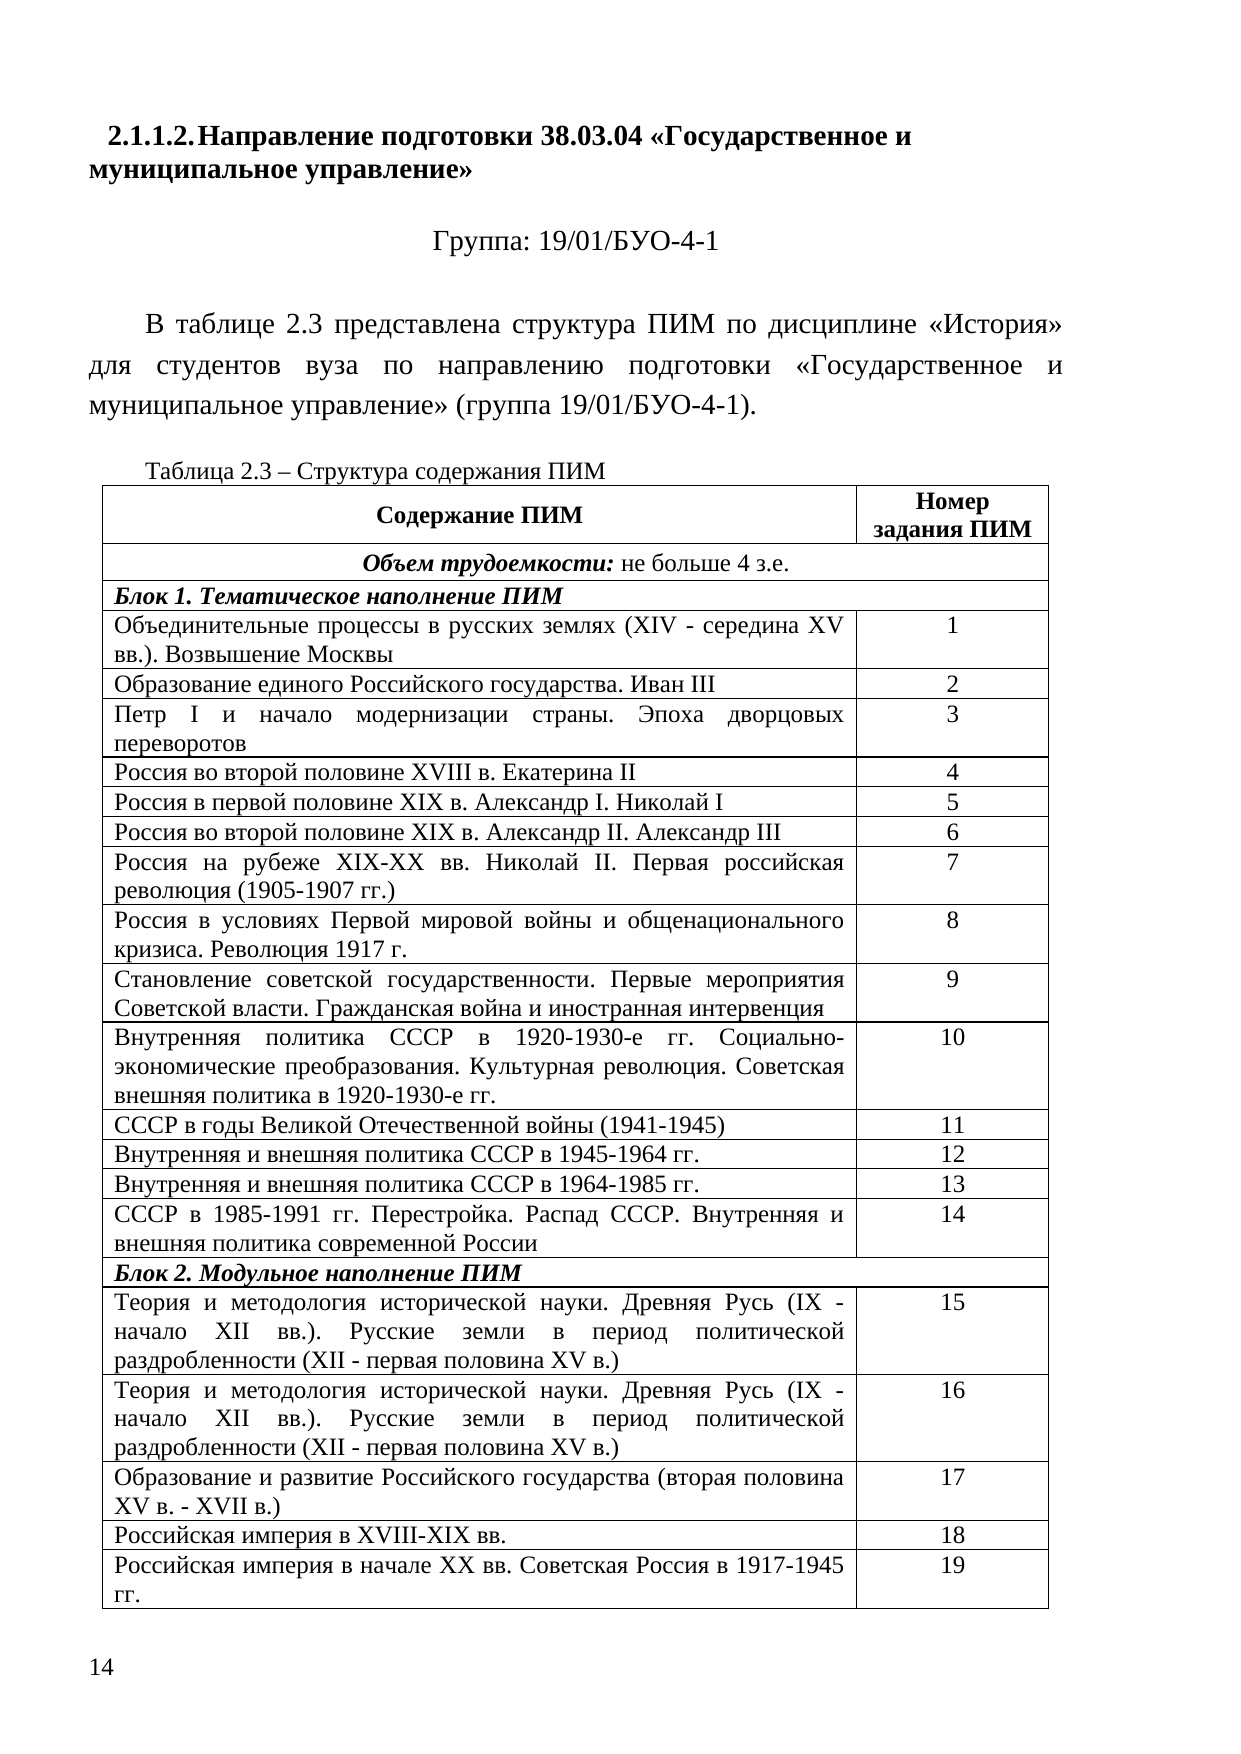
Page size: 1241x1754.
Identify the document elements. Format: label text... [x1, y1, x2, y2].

table_header Российская империя в начале XX вв. Советская Россия в 1917-1945 гг. [103, 1550, 856, 1608]
table_header Россия на рубеже XIX-XX вв. Николай II. Первая российская революция (1905-1907 гг.) [103, 847, 856, 904]
table_header Россия во второй половине XIX в. Александр II. Александр III [103, 817, 856, 846]
table_header 1 [857, 611, 1048, 668]
table_header 11 [857, 1110, 1048, 1138]
table_header 13 [857, 1169, 1048, 1198]
table_header Россия в первой половине XIX в. Александр I. Николай I [103, 787, 856, 816]
table_header 15 [857, 1288, 1048, 1374]
table_header Внутренняя политика СССР в 1920-1930-е гг. Социально-экономические преобразования. Культурная революция. Советская внешняя политика в 1920-1930-е гг. [103, 1023, 856, 1109]
table_header 10 [857, 1023, 1048, 1109]
table_header 12 [857, 1140, 1048, 1168]
table_header 3 [857, 699, 1048, 756]
table_header 16 [857, 1375, 1048, 1461]
table_header Образование и развитие Российского государства (вторая половина XV в. - XVII в.) [103, 1462, 856, 1519]
table_header Петр I и начало модернизации страны. Эпоха дворцовых переворотов [103, 699, 856, 756]
table_header 6 [857, 817, 1048, 846]
table_header Блок 2. Модульное наполнение ПИМ [103, 1258, 1048, 1286]
table_header 2 [857, 669, 1048, 698]
table_header Объединительные процессы в русских землях (XIV - середина XV вв.). Возвышение Москвы [103, 611, 856, 668]
table_header Россия в условиях Первой мировой войны и общенационального кризиса. Революция 1917 г. [103, 905, 856, 963]
table_header 8 [857, 905, 1048, 963]
table_header Содержание ПИМ [103, 486, 856, 543]
text В таблице 2.3 представлена структура ПИМ по дисциплине «История» для студентов вуза по направлению подготовки «Государственное и муниципальное управление» (группа 19/01/БУО-4-1). [88, 307, 1063, 421]
text Таблица 2.3 – Структура содержания ПИМ [88, 456, 1063, 485]
table_header 17 [857, 1462, 1048, 1519]
table_cell Блок 1. Тематическое наполнение ПИМ [103, 581, 1048, 609]
text Направление подготовки 38.03.04 «Государственное и муниципальное управление» [88, 118, 1063, 185]
table_header СССР в годы Великой Отечественной войны (1941-1945) [103, 1110, 856, 1138]
table_header Внутренняя и внешняя политика СССР в 1945-1964 гг. [103, 1140, 856, 1168]
table_header 7 [857, 847, 1048, 904]
table_header Российская империя в XVIII-XIX вв. [103, 1521, 856, 1549]
table_cell Объем трудоемкости: не больше 4 з.е. [103, 544, 1048, 580]
text Группа: 19/01/БУО-4-1 [88, 223, 1063, 256]
table_header Теория и методология исторической науки. Древняя Русь (IX - начало XII вв.). Русские земли в период политической раздробленности (XII - первая половина XV в.) [103, 1375, 856, 1461]
table_header Теория и методология исторической науки. Древняя Русь (IX - начало XII вв.). Русские земли в период политической раздробленности (XII - первая половина XV в.) [103, 1288, 856, 1374]
table_header 18 [857, 1521, 1048, 1549]
table_header 4 [857, 758, 1048, 786]
table_header СССР в 1985-1991 гг. Перестройка. Распад СССР. Внутренняя и внешняя политика современной России [103, 1199, 856, 1257]
table_header 9 [857, 964, 1048, 1021]
table_header Номер задания ПИМ [857, 486, 1048, 543]
table_header Россия во второй половине XVIII в. Екатерина II [103, 758, 856, 786]
table_header 14 [857, 1199, 1048, 1257]
table_header 5 [857, 787, 1048, 816]
table_header Становление советской государственности. Первые мероприятия Советской власти. Гражданская война и иностранная интервенция [103, 964, 856, 1021]
table_header Образование единого Российского государства. Иван III [103, 669, 856, 698]
table_header Внутренняя и внешняя политика СССР в 1964-1985 гг. [103, 1169, 856, 1198]
table_header 19 [857, 1550, 1048, 1608]
